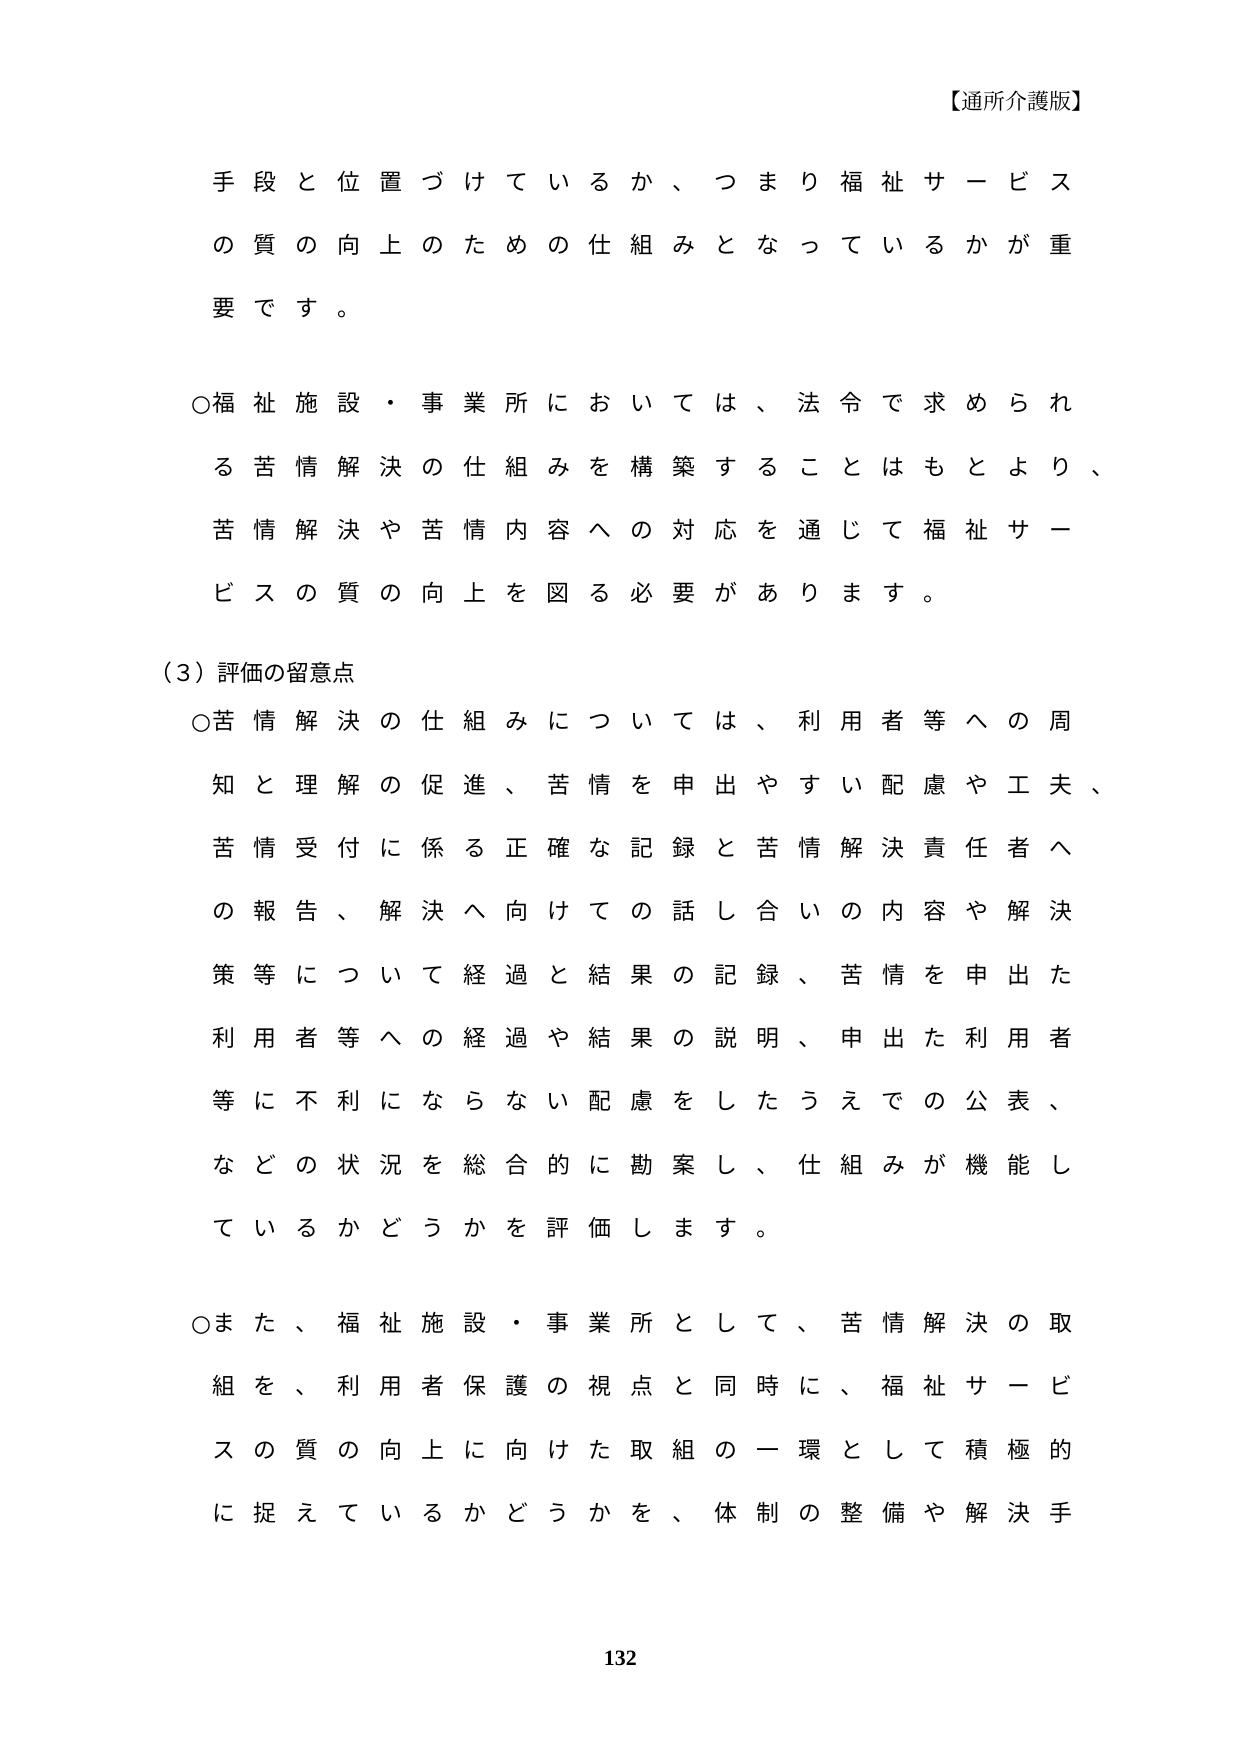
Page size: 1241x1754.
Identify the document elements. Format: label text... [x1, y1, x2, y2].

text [170, 1290, 1091, 1543]
text ○苦情解決の仕組みについては、利用者等への周知と理解の促進、苦情を申出やすい配慮や工夫、苦情受付に係る正確な記録と苦情解決責任者への報告、解決へ向けての話し合いの内容や解決策等について経過と結果の記録、苦情を申出た利用者等への経過や結果の説明、申出た利用者等に不利にならない配慮をしたうえでの公表、などの状況を総合的に勘案し、仕組みが機能しているかどうかを評価します。 [170, 688, 1091, 1258]
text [170, 149, 1091, 339]
text ○福祉施設・事業所においては、法令で求められる苦情解決の仕組みを構築することはもとより、苦情解決や苦情内容への対応を通じて福祉サービスの質の向上を図る必要があります。 [170, 370, 1091, 624]
text （３）評価の留意点 [149, 655, 1091, 688]
